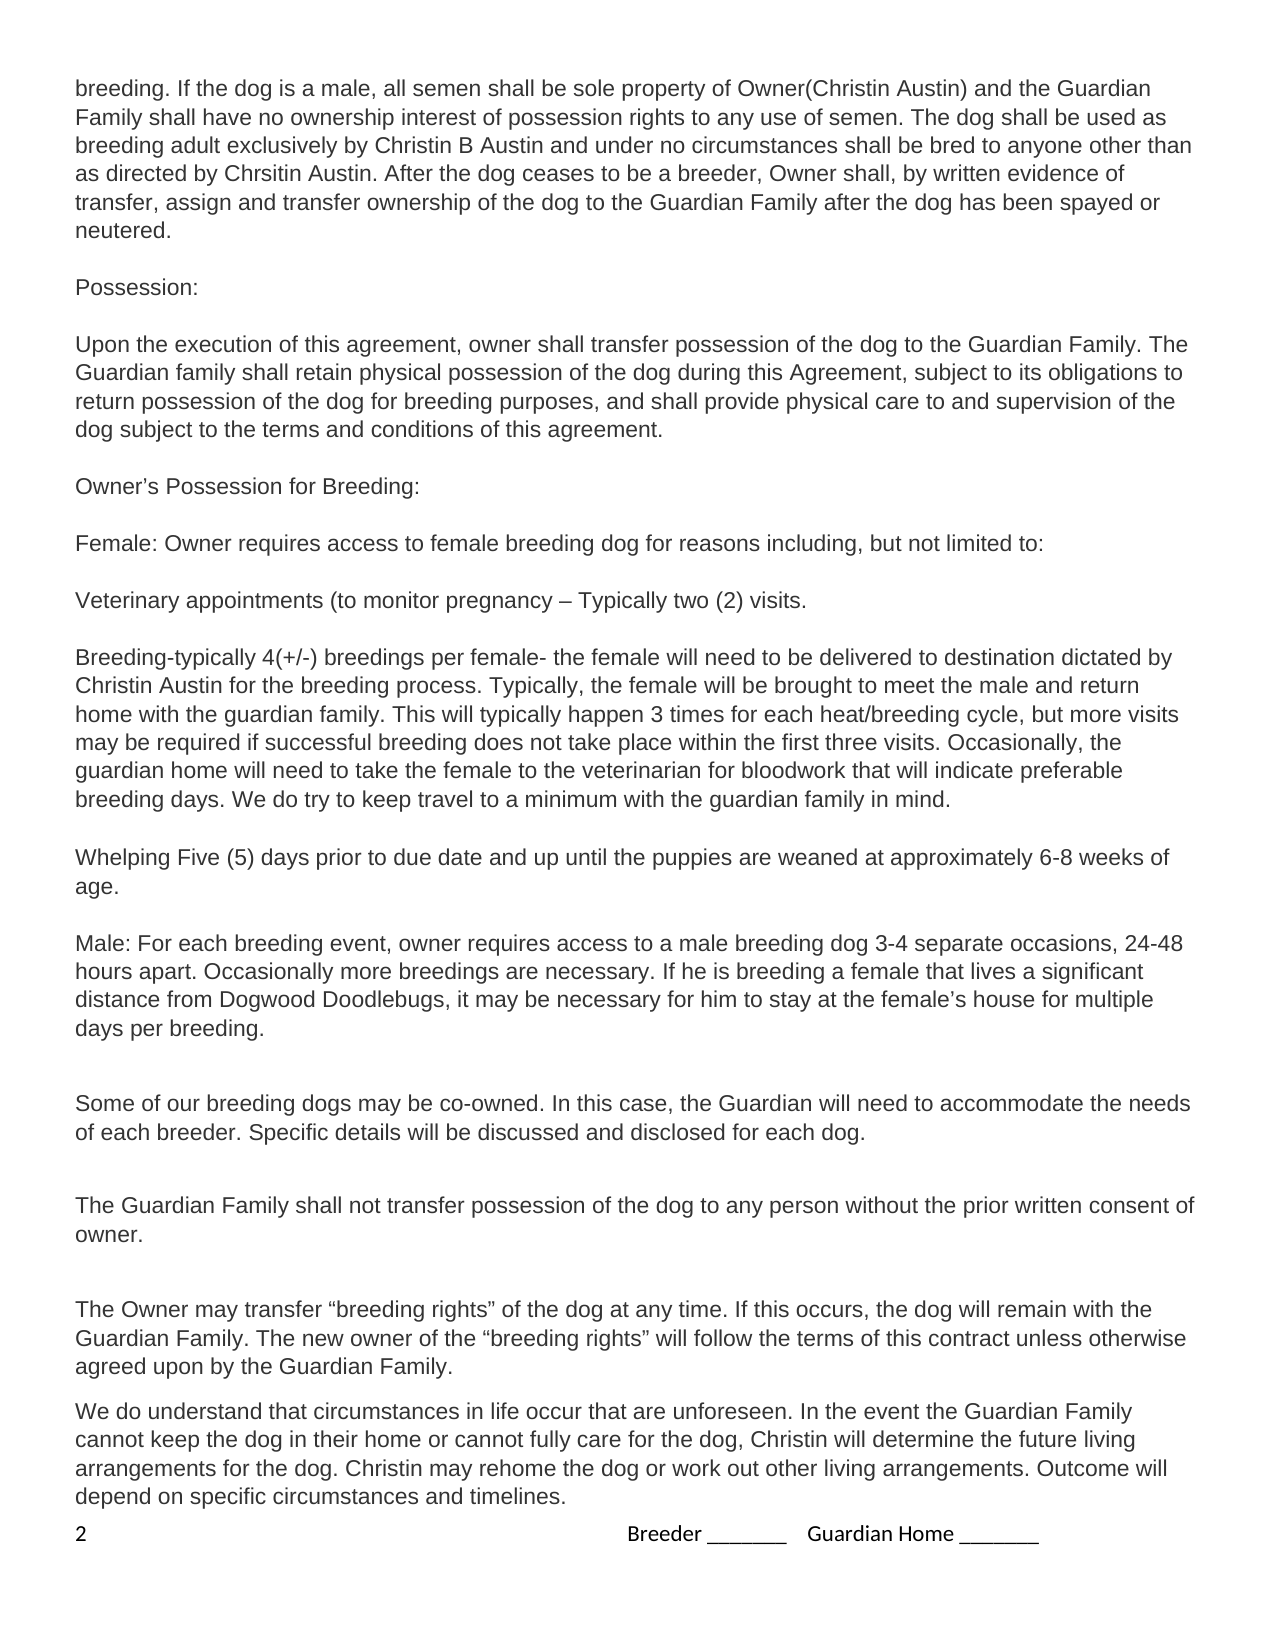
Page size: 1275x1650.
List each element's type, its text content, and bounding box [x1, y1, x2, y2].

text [75, 75, 1200, 1071]
text The Owner may transfer “breeding rights” of the dog at any time. If this occurs, the dog will remain with the Guardian Family. The new owner of the “breeding rights” will follow the terms of this contract unless otherwise agreed upon by the Guardian Family. [75, 1296, 1200, 1379]
text Some of our breeding dogs may be co-owned. In this case, the Guardian will need to accommodate the needs of each breeder. Specific details will be discussed and disclosed for each dog. [75, 1090, 1200, 1145]
text The Guardian Family shall not transfer possession of the dog to any person without the prior written consent of owner. [75, 1164, 1200, 1277]
text We do understand that circumstances in life occur that are unforeseen. In the event the Guardian Family cannot keep the dog in their home or cannot fully care for the dog, Christin will determine the future living arrangements for the dog. Christin may rehome the dog or work out other living arrangements. Outcome will depend on specific circumstances and timelines. [75, 1398, 1200, 1510]
